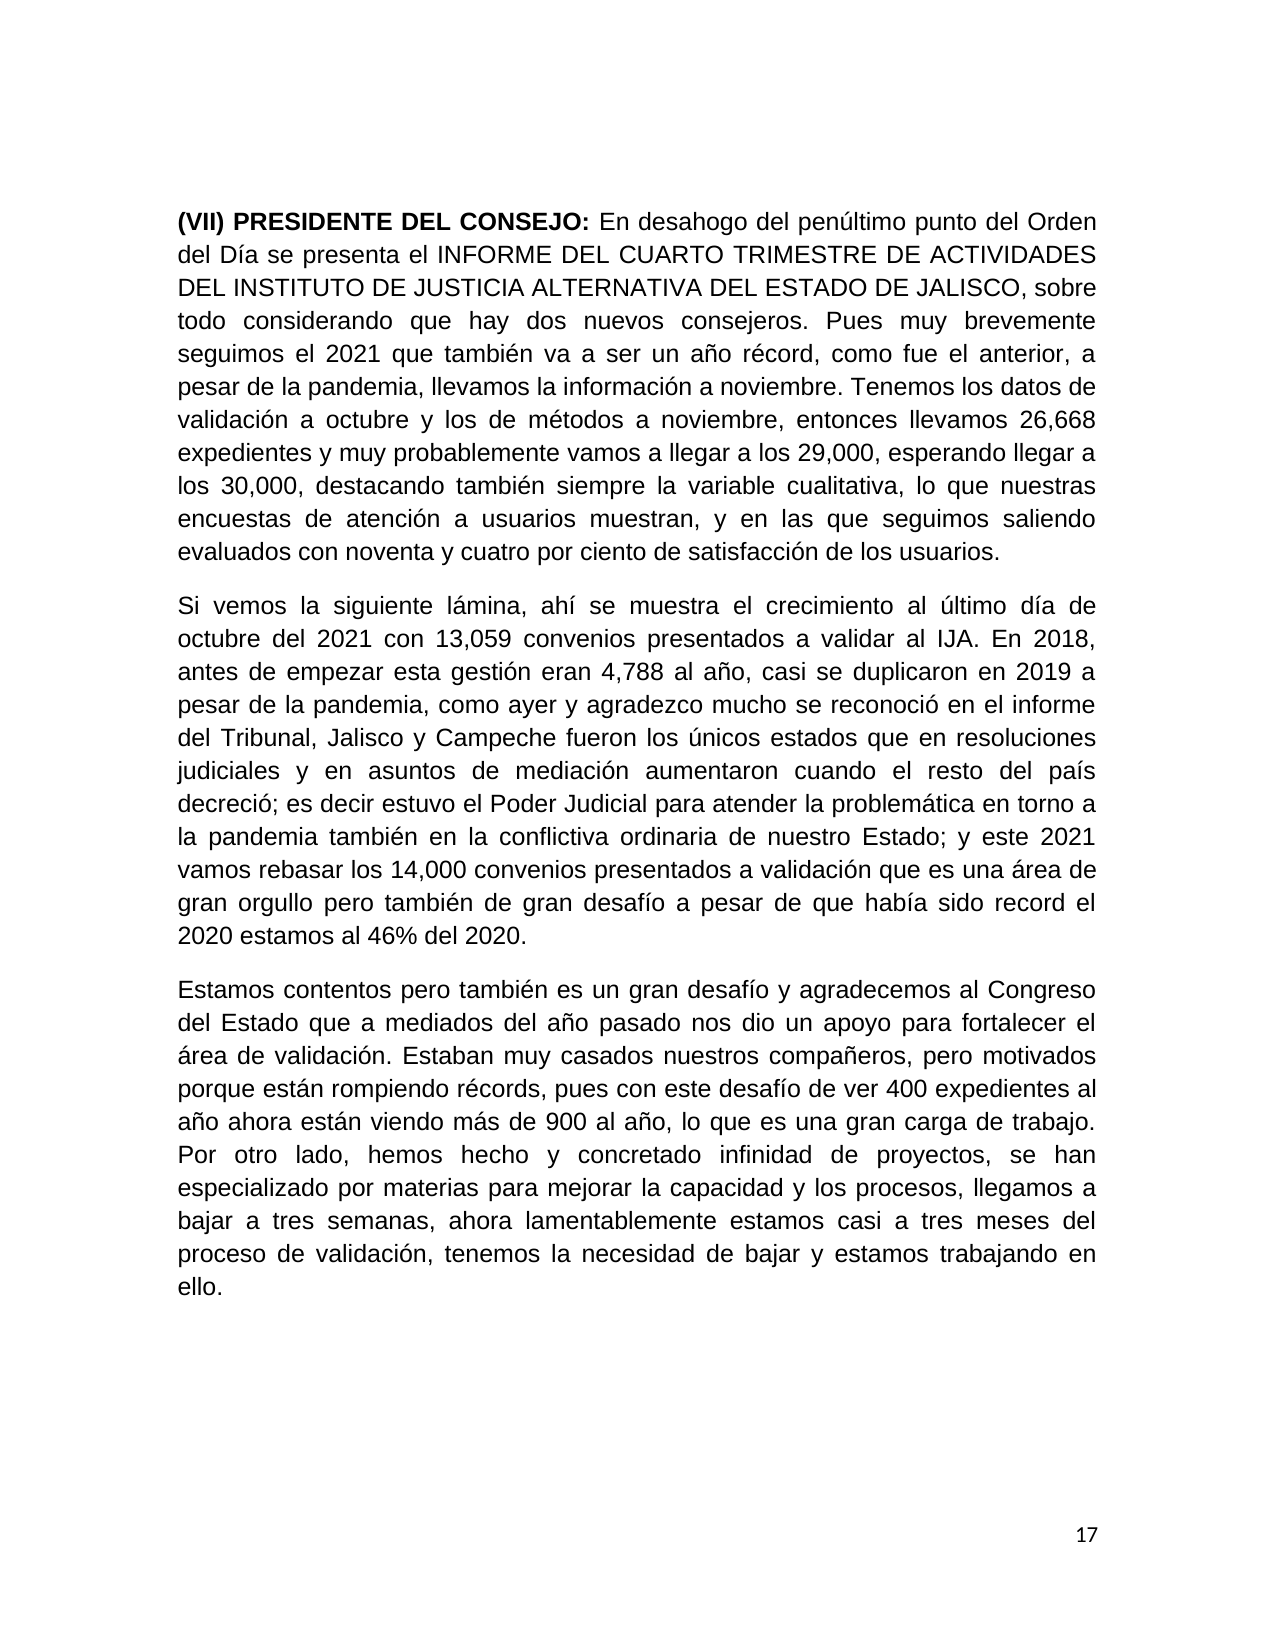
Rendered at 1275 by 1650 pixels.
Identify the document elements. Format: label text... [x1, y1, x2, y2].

text (VII) PRESIDENTE DEL CONSEJO: En desahogo del penúltimo punto del Orden del Día se presenta el INFORME DEL CUARTO TRIMESTRE DE ACTIVIDADES DEL INSTITUTO DE JUSTICIA ALTERNATIVA DEL ESTADO DE JALISCO, sobre todo considerando que hay dos nuevos consejeros. Pues muy brevemente seguimos el 2021 que también va a ser un año récord, como fue el anterior, a pesar de la pandemia, llevamos la información a noviembre. Tenemos los datos de validación a octubre y los de métodos a noviembre, entonces llevamos 26,668 expedientes y muy probablemente vamos a llegar a los 29,000, esperando llegar a los 30,000, destacando también siempre la variable cualitativa, lo que nuestras encuestas de atención a usuarios muestran, y en las que seguimos saliendo evaluados con noventa y cuatro por ciento de satisfacción de los usuarios. [177, 207, 1098, 566]
text Si vemos la siguiente lámina, ahí se muestra el crecimiento al último día de octubre del 2021 con 13,059 convenios presentados a validar al IJA. En 2018, antes de empezar esta gestión eran 4,788 al año, casi se duplicaron en 2019 a pesar de la pandemia, como ayer y agradezco mucho se reconoció en el informe del Tribunal, Jalisco y Campeche fueron los únicos estados que en resoluciones judiciales y en asuntos de mediación aumentaron cuando el resto del país decreció; es decir estuvo el Poder Judicial para atender la problemática en torno a la pandemia también en la conflictiva ordinaria de nuestro Estado; y este 2021 vamos rebasar los 14,000 convenios presentados a validación que es una área de gran orgullo pero también de gran desafío a pesar de que había sido record el 2020 estamos al 46% del 2020. [177, 591, 1098, 950]
text Estamos contentos pero también es un gran desafío y agradecemos al Congreso del Estado que a mediados del año pasado nos dio un apoyo para fortalecer el área de validación. Estaban muy casados nuestros compañeros, pero motivados porque están rompiendo récords, pues con este desafío de ver 400 expedientes al año ahora están viendo más de 900 al año, lo que es una gran carga de trabajo. Por otro lado, hemos hecho y concretado infinidad de proyectos, se han especializado por materias para mejorar la capacidad y los procesos, llegamos a bajar a tres semanas, ahora lamentablemente estamos casi a tres meses del proceso de validación, tenemos la necesidad de bajar y estamos trabajando en ello. [177, 975, 1098, 1301]
